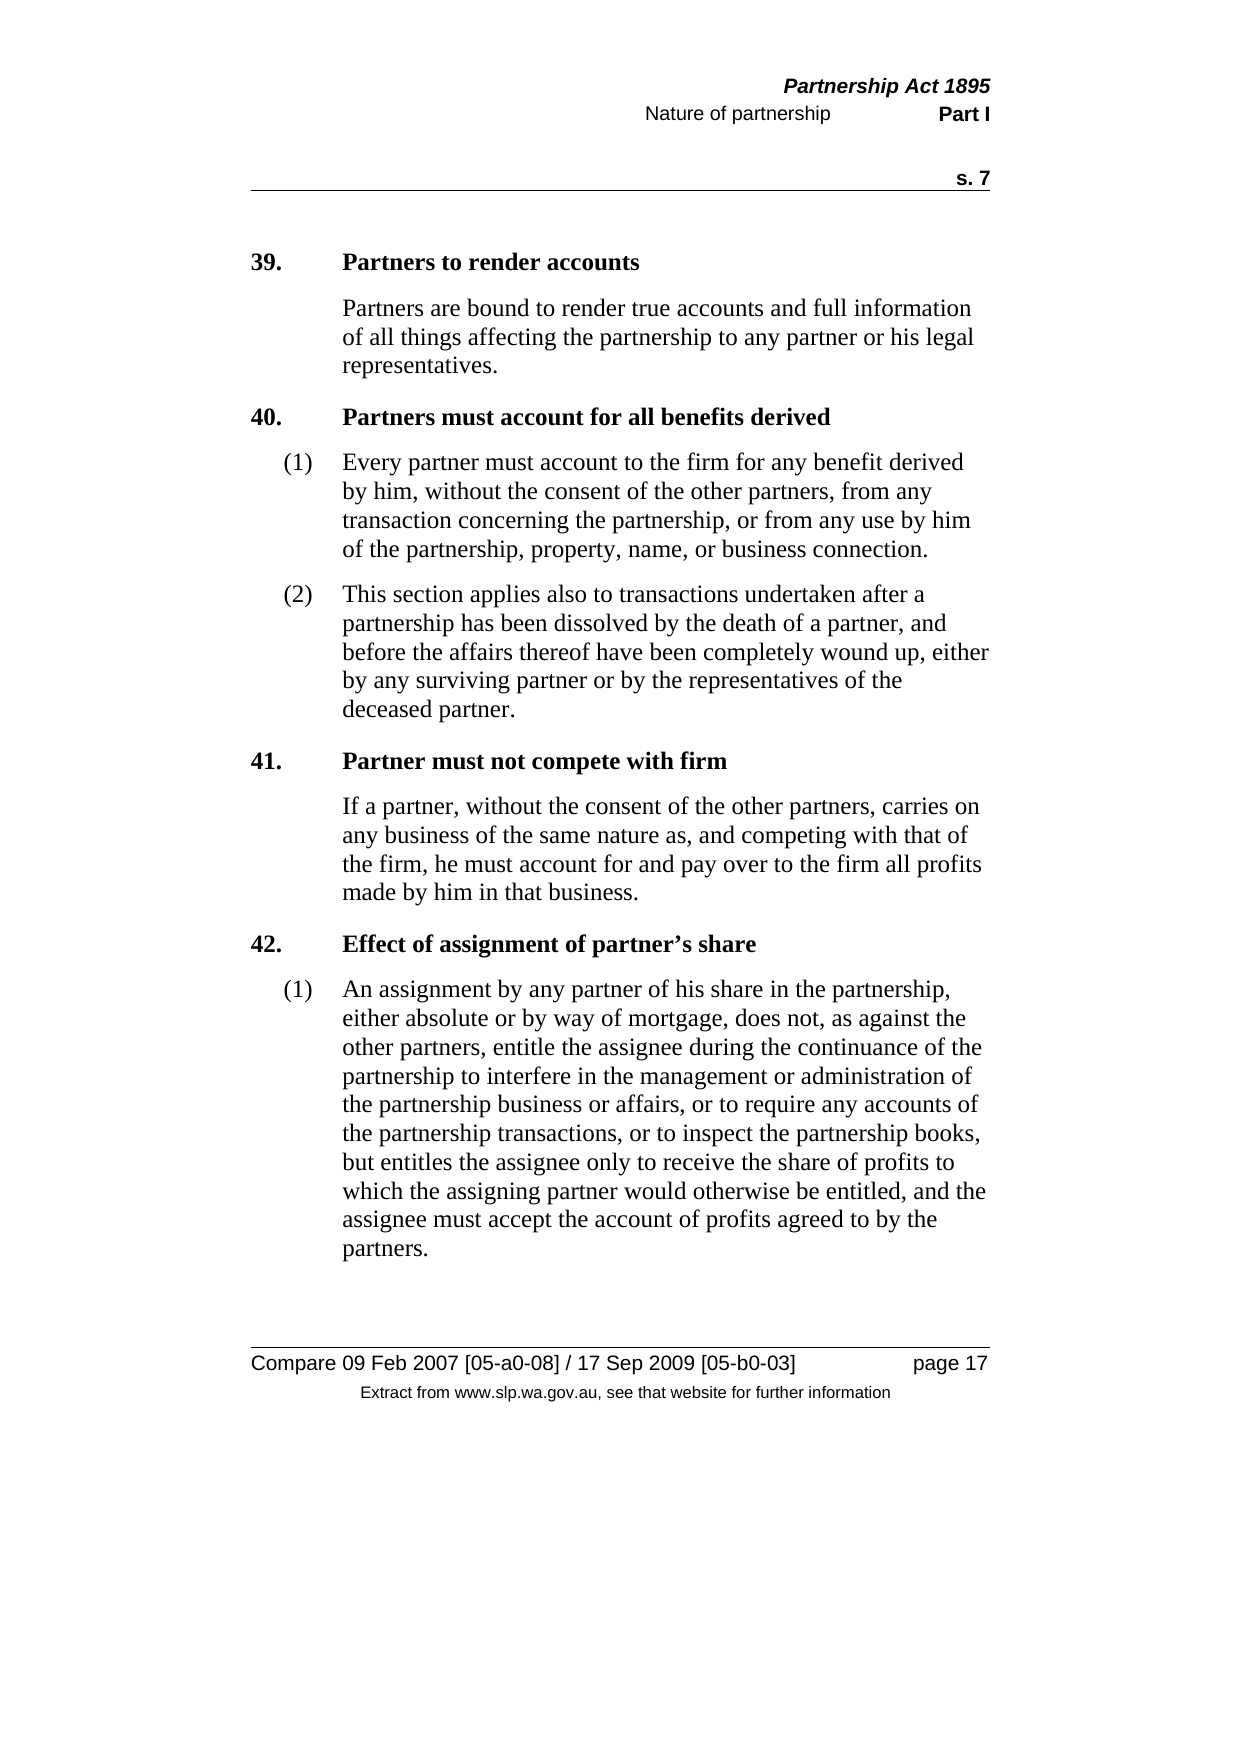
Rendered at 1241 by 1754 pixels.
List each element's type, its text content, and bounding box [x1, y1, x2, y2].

text If a partner, without the consent of the other partners, carries on any business of the same nature as, and competing with that of the firm, he must account for and pay over to the firm all profits made by him in that business. [251, 791, 990, 906]
text (1) An assignment by any partner of his share in the partnership, either absolute or by way of mortgage, does not, as against the other partners, entitle the assignee during the continuance of the partnership to interfere in the management or administration of the partnership business or affairs, or to require any accounts of the partnership transactions, or to inspect the partnership books, but entitles the assignee only to receive the share of profits to which the assigning partner would otherwise be entitled, and the assignee must accept the account of profits agreed to by the partners. [251, 974, 990, 1262]
subtitle 42. Effect of assignment of partner’s share [251, 929, 990, 958]
subtitle 41. Partner must not compete with firm [251, 746, 990, 774]
subtitle 40. Partners must account for all benefits derived [251, 402, 990, 431]
text (2) This section applies also to transactions undertaken after a partnership has been dissolved by the death of a partner, and before the affairs thereof have been completely wound up, either by any surviving partner or by the representatives of the deceased partner. [251, 579, 990, 723]
text (1) Every partner must account to the firm for any benefit derived by him, without the consent of the other partners, from any transaction concerning the partnership, or from any use by him of the partnership, property, name, or business connection. [251, 447, 990, 562]
text Partners are bound to render true accounts and full information of all things affecting the partnership to any partner or his legal representatives. [251, 293, 990, 379]
subtitle 39. Partners to render accounts [251, 247, 990, 276]
